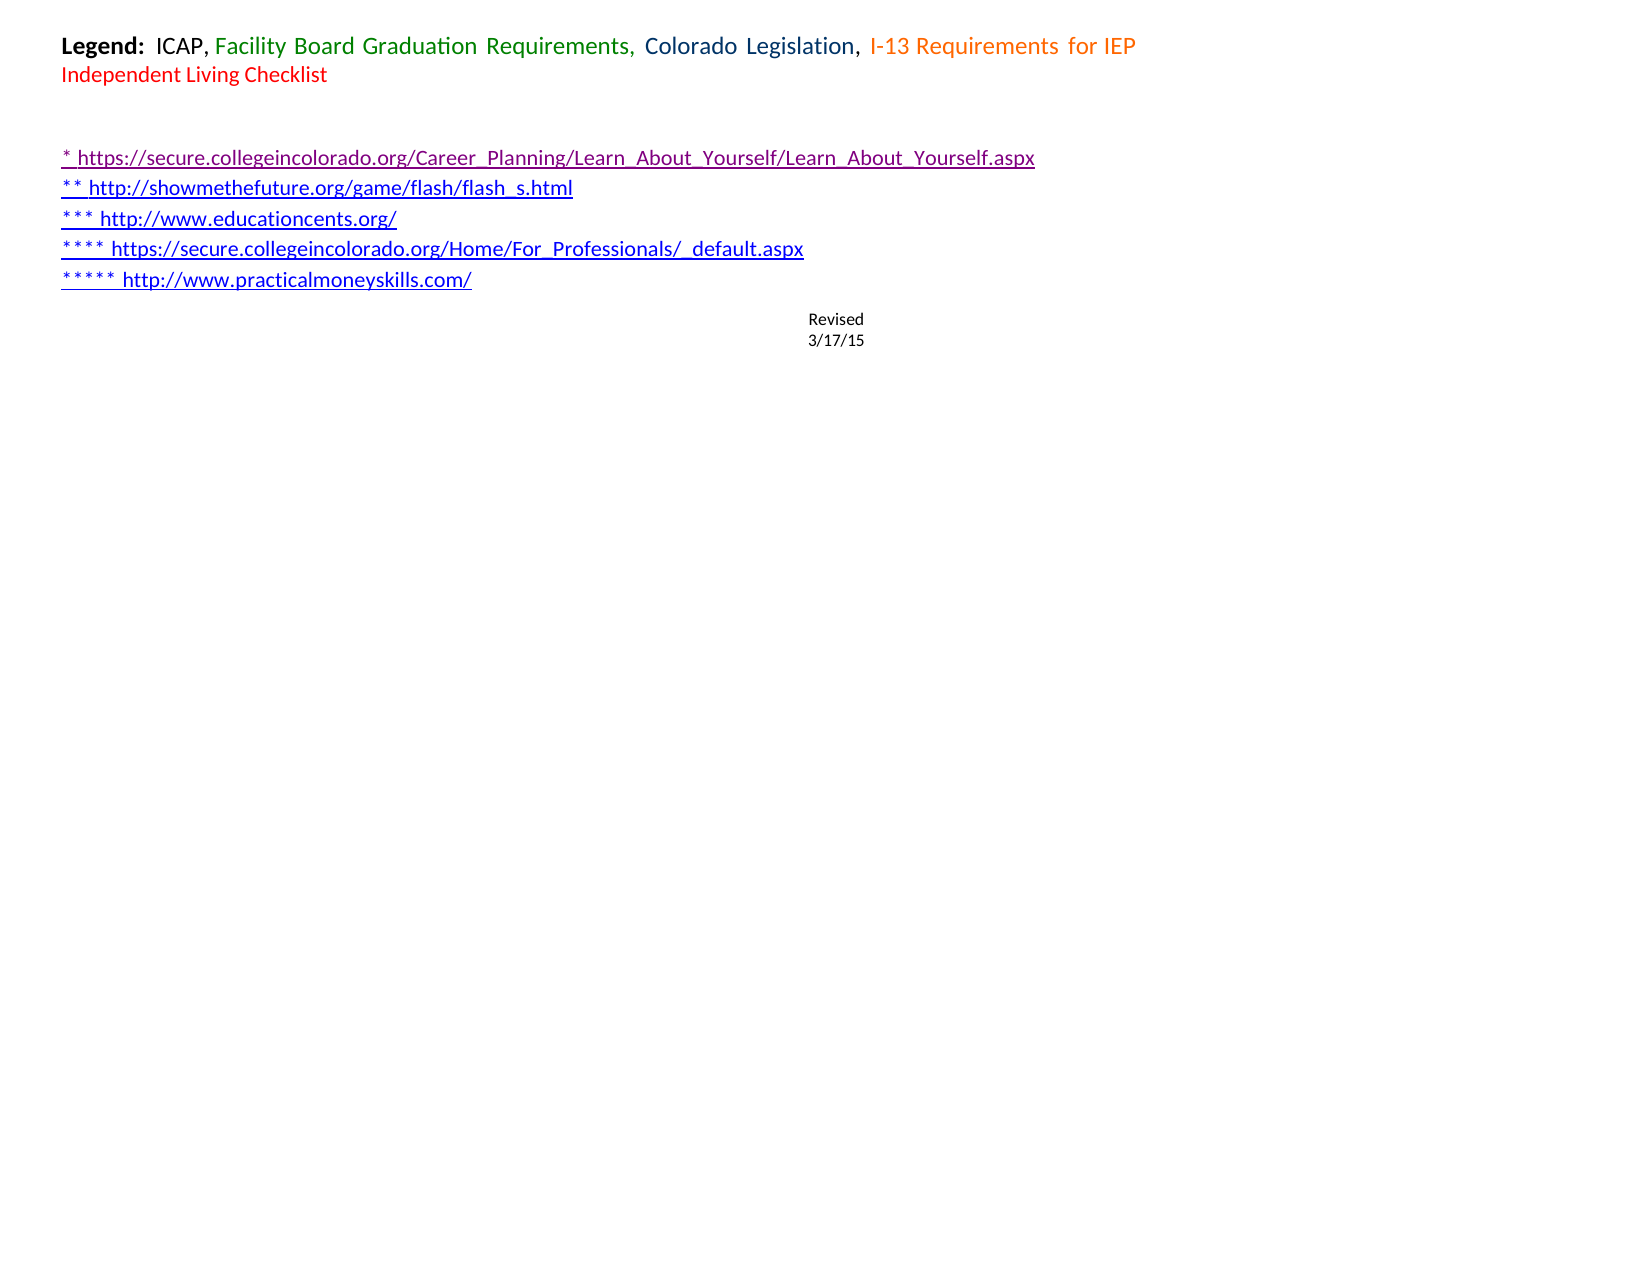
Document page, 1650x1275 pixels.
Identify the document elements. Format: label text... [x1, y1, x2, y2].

text Revised 3/17/15 [785, 308, 887, 351]
text *** http://www.educationcents.org/ [61, 205, 1607, 232]
text ** http://showmethefuture.org/game/flash/flash_s.html [61, 174, 1607, 201]
text **** https://secure.collegeincolorado.org/Home/For_Professionals/_default.aspx [61, 236, 1607, 262]
text Independent Living Checklist [61, 60, 1607, 88]
text ***** http://www.practicalmoneyskills.com/ [61, 266, 1607, 292]
text * https://secure.collegeincolorado.org/Career_Planning/Learn_About_Yourself/Learn_About_Yourself.aspx [61, 144, 1607, 171]
text Legend: ICAP, Facility Board Graduation Requirements, Colorado Legislation, I-13 Requirements for IEP [61, 30, 1613, 60]
